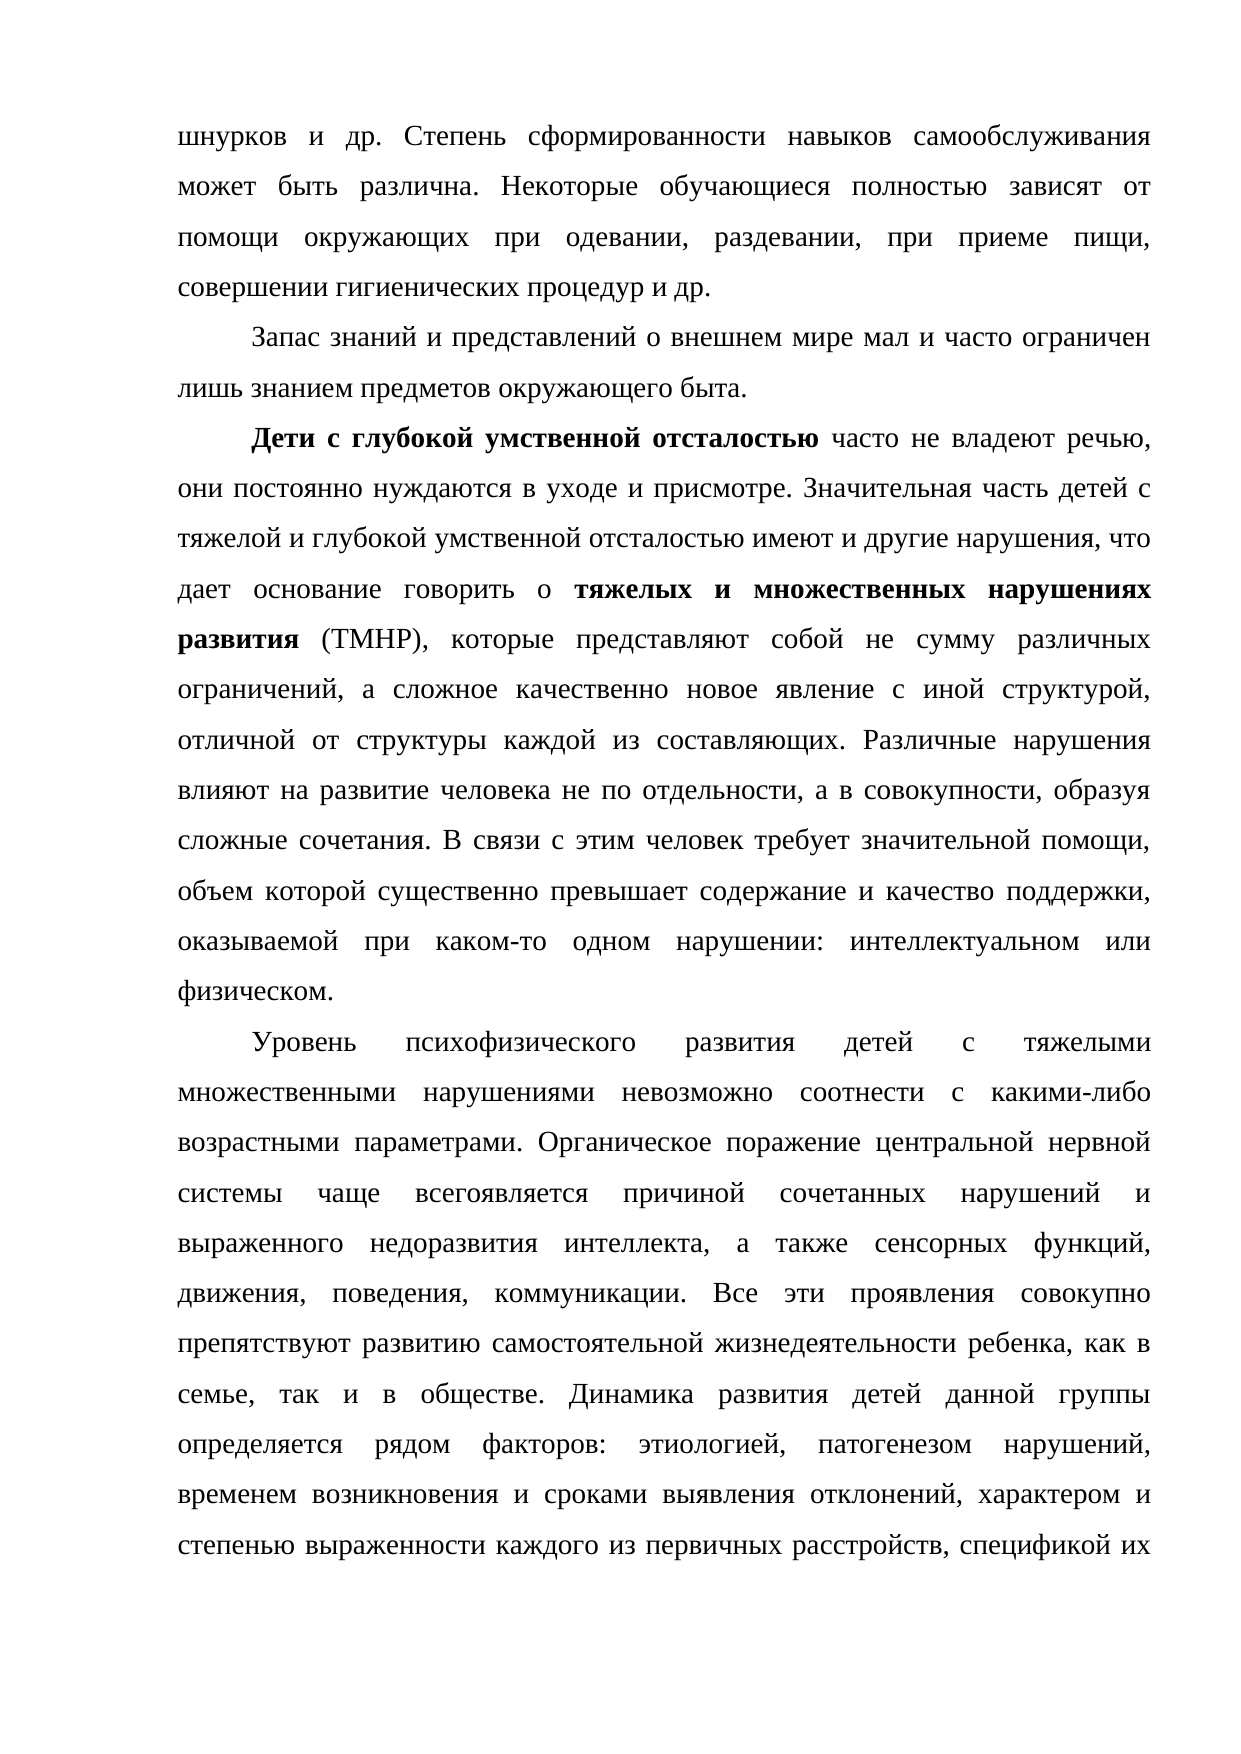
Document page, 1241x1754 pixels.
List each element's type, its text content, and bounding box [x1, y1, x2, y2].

text Дети с глубокой умственной отсталостью часто не владеют речью, они постоянно нуждаются в уходе и присмотре. Значительная часть детей с тяжелой и глубокой умственной отсталостью имеют и другие нарушения, что дает основание говорить о тяжелых и множественных нарушениях развития (ТМНР), которые представляют собой не сумму различных ограничений, а сложное качественно новое явление с иной структурой, отличной от структуры каждой из составляющих. Различные нарушения влияют на развитие человека не по отдельности, а в совокупности, образуя сложные сочетания. В связи с этим человек требует значительной помощи, объем которой существенно превышает содержание и качество поддержки, оказываемой при каком-то одном нарушении: интеллектуальном или физическом. [177, 420, 1152, 1007]
text Запас знаний и представлений о внешнем мире мал и часто ограничен лишь знанием предметов окружающего быта. [177, 319, 1152, 403]
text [177, 118, 1152, 303]
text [177, 1024, 1152, 1560]
